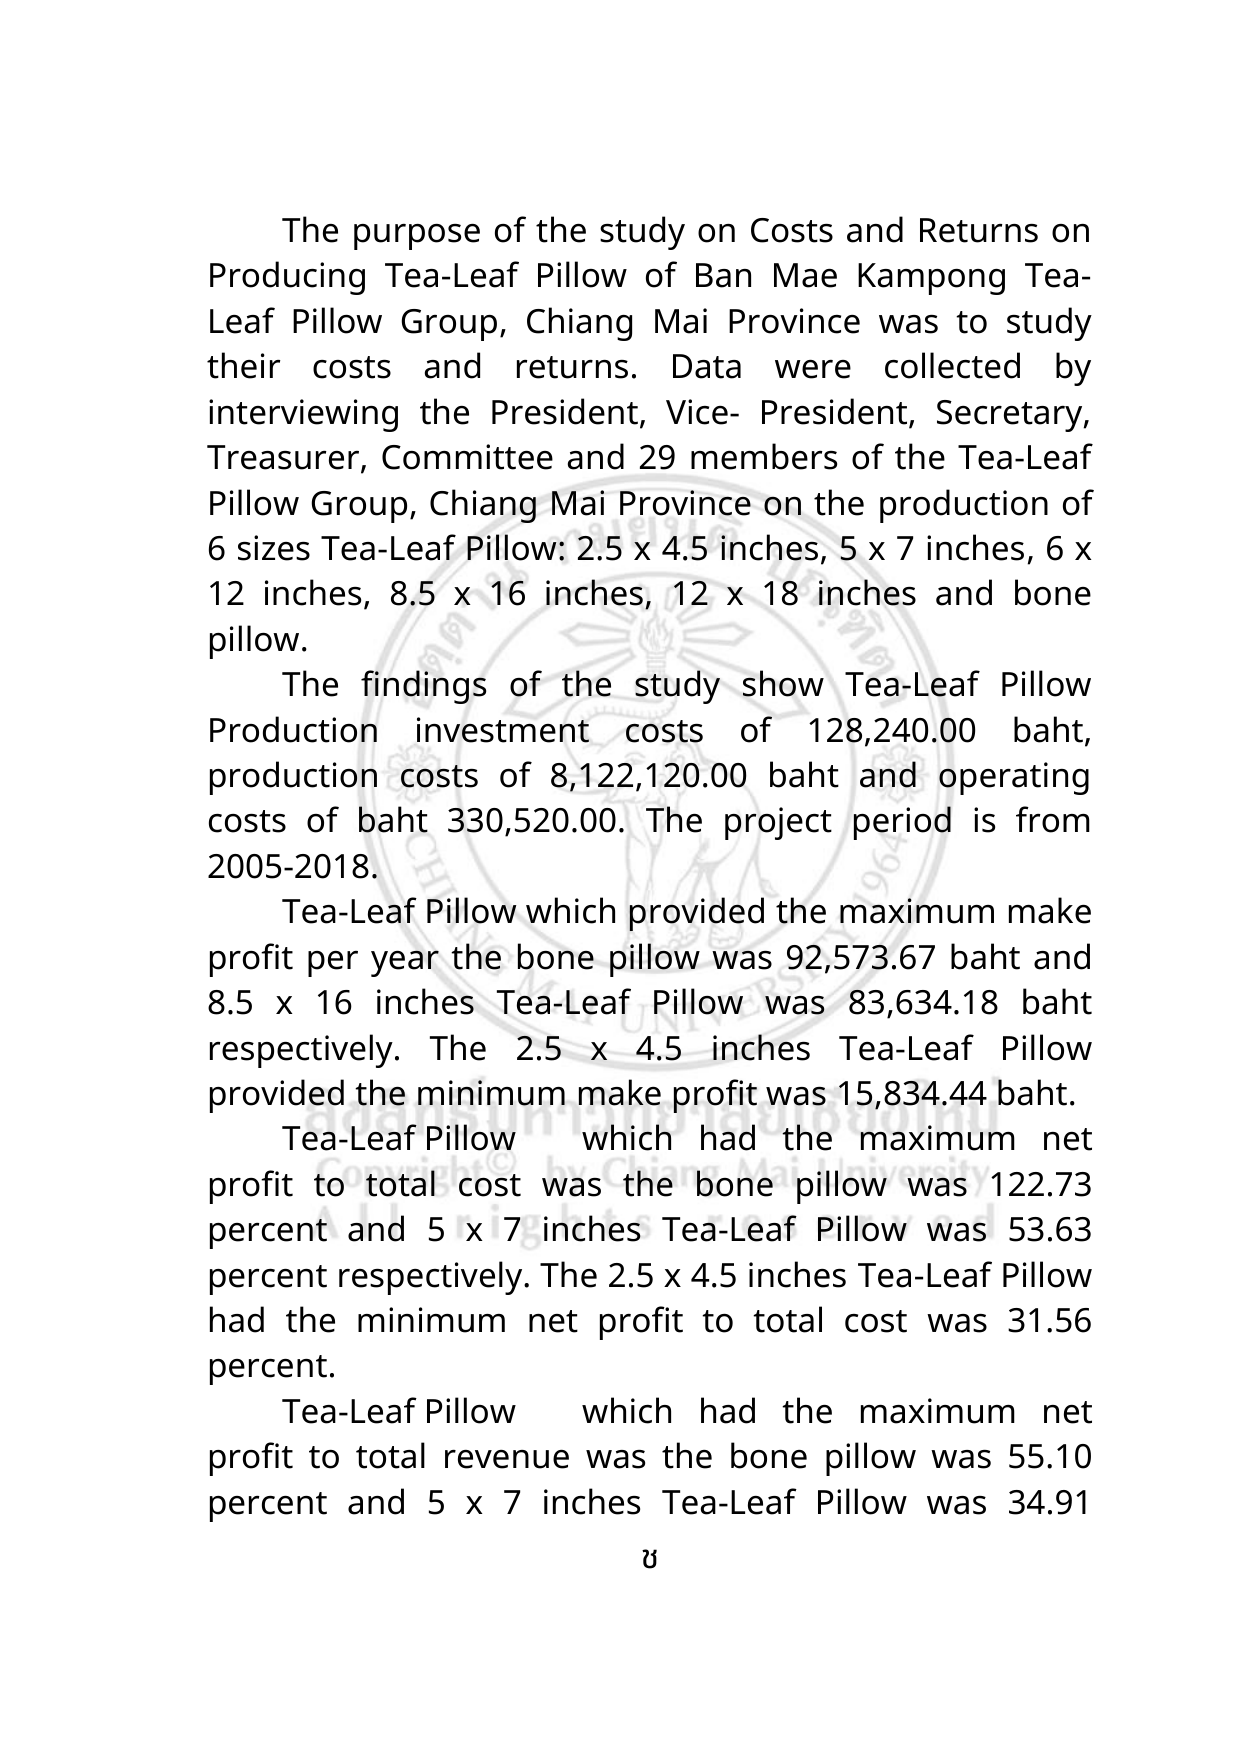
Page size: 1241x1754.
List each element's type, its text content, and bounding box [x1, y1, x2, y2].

text Tea-Leaf Pillow which had the maximum net profit to total cost was the bone pillow was 122.73 percent and 5 x 7 inches Tea-Leaf Pillow was 53.63 percent respectively. The 2.5 x 4.5 inches Tea-Leaf Pillow had the minimum net profit to total cost was 31.56 percent. [207, 1115, 1092, 1388]
text The purpose of the study on Costs and Returns on Producing Tea-Leaf Pillow of Ban Mae Kampong Tea-Leaf Pillow Group, Chiang Mai Province was to study their costs and returns. Data were collected by interviewing the President, Vice- President, Secretary, Treasurer, Committee and 29 members of the Tea-Leaf Pillow Group, Chiang Mai Province on the production of 6 sizes Tea-Leaf Pillow: 2.5 x 4.5 inches, 5 x 7 inches, 6 x 12 inches, 8.5 x 16 inches, 12 x 18 inches and bone pillow. [207, 207, 1092, 661]
text Tea-Leaf Pillow which provided the maximum make profit per year the bone pillow was 92,573.67 baht and 8.5 x 16 inches Tea-Leaf Pillow was 83,634.18 baht respectively. The 2.5 x 4.5 inches Tea-Leaf Pillow provided the minimum make profit was 15,834.44 baht. [207, 888, 1092, 1115]
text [207, 1388, 1092, 1524]
text The findings of the study show Tea-Leaf Pillow Production investment costs of 128,240.00 baht, production costs of 8,122,120.00 baht and operating costs of baht 330,520.00. The project period is from 2005-2018. [207, 661, 1092, 888]
